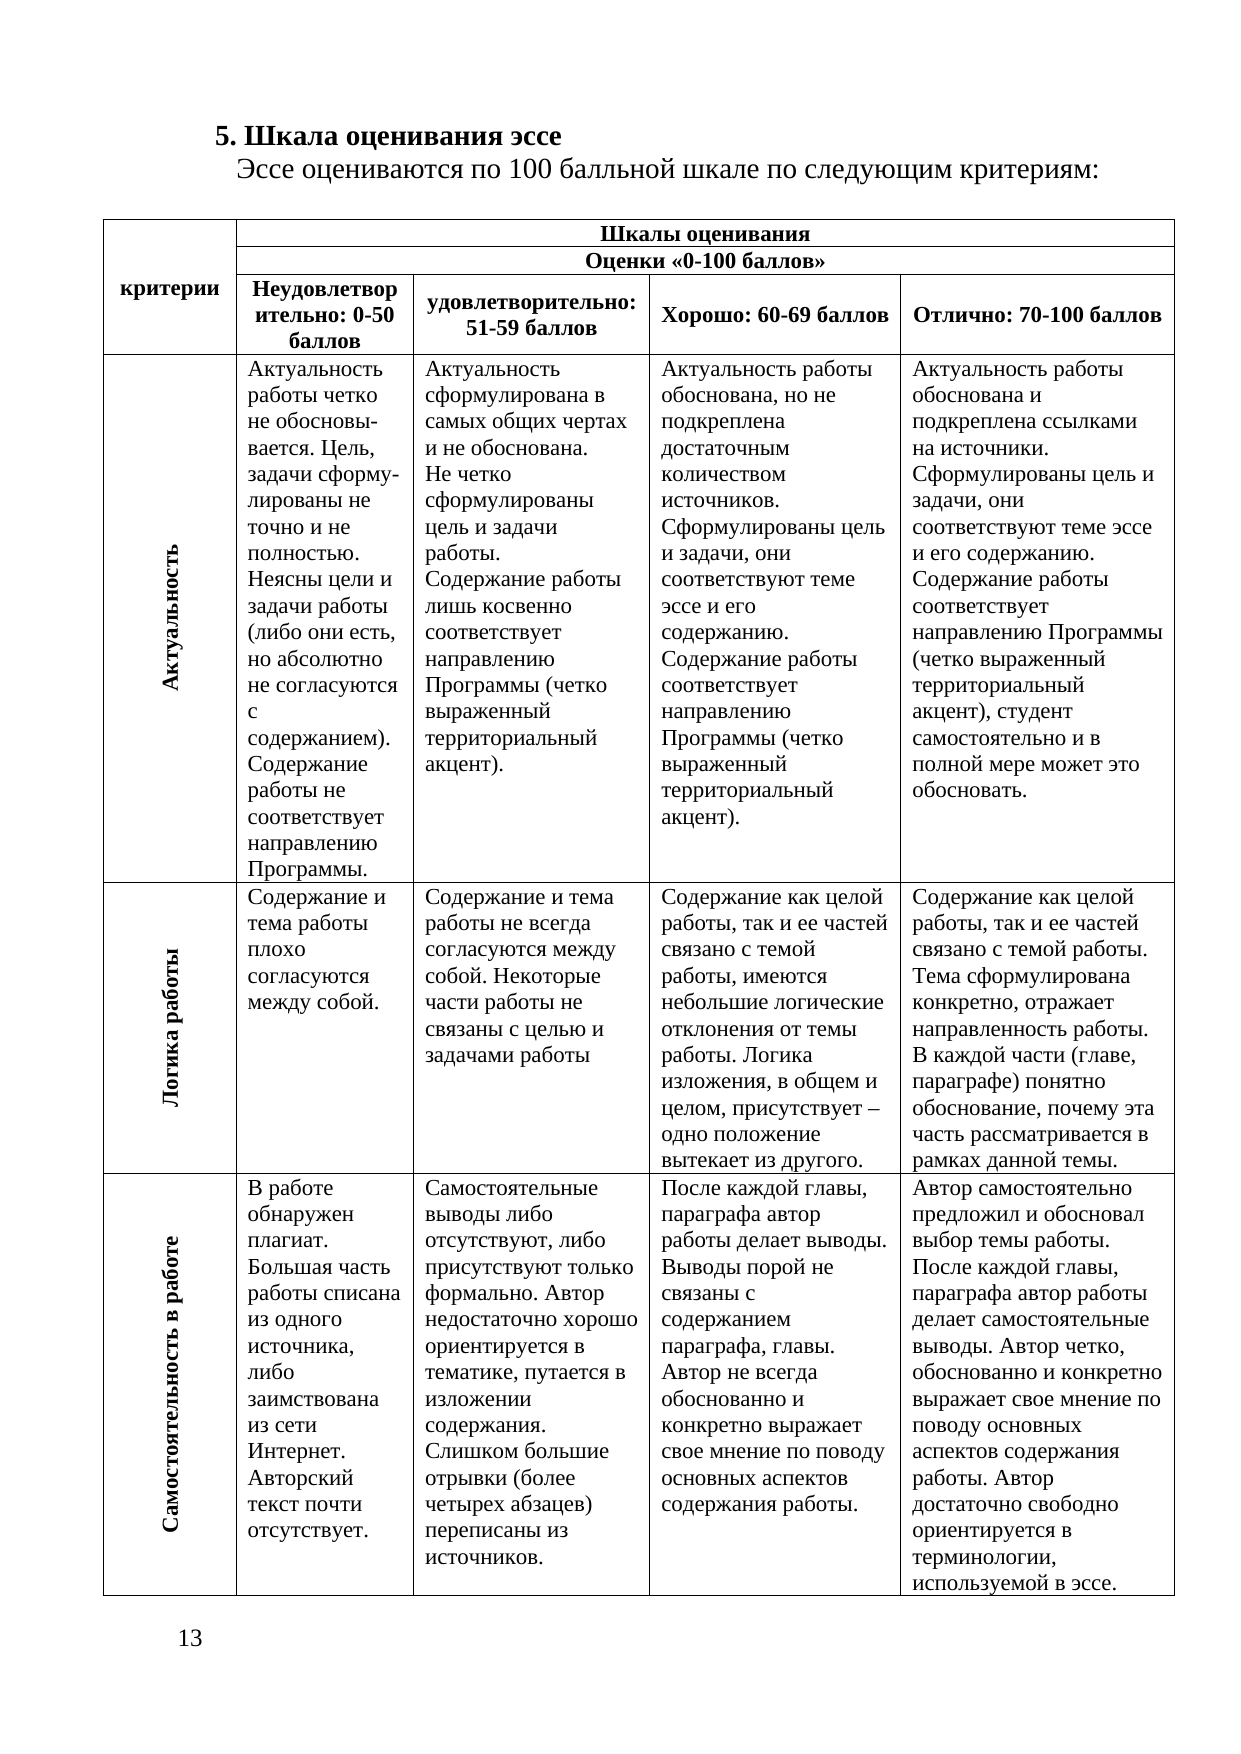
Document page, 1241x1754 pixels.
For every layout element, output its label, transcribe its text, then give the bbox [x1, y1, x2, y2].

table_cell удовлетворительно: 51-59 баллов [414, 275, 649, 354]
table_header Шкалы оценивания [237, 220, 1174, 246]
table_cell Содержание как целой работы, так и ее частей связано с темой работы. Тема сформулирована конкретно, отражает направленность работы. В каждой части (главе, параграфе) понятно обоснование, почему эта часть рассматривается в рамках данной темы. [901, 883, 1174, 1173]
table_cell Содержание как целой работы, так и ее частей связано с темой работы, имеются небольшие логические отклонения от темы работы. Логика изложения, в общем и целом, присутствует – одно положение вытекает из другого. [650, 883, 900, 1173]
table_cell Автор самостоятельно предложил и обосновал выбор темы работы. После каждой главы, параграфа автор работы делает самостоятельные выводы. Автор четко, обоснованно и конкретно выражает свое мнение по поводу основных аспектов содержания работы. Автор достаточно свободно ориентируется в терминологии, используемой в эссе. [901, 1174, 1174, 1595]
table_cell После каждой главы, параграфа автор работы делает выводы. Выводы порой не связаны с содержанием параграфа, главы. Автор не всегда обоснованно и конкретно выражает свое мнение по поводу основных аспектов содержания работы. [650, 1174, 900, 1595]
table_cell Содержание и тема работы плохо согласуются между собой. [237, 883, 413, 1173]
table_cell Самостоятельные выводы либо отсутствуют, либо присутствуют только формально. Автор недостаточно хорошо ориентируется в тематике, путается в изложении содержания. Слишком большие отрывки (более четырех абзацев) переписаны из источников. [414, 1174, 649, 1595]
table_cell Самостоятельность в работе [104, 1174, 236, 1595]
table_cell Хорошо: 60-69 баллов [650, 275, 900, 354]
table_cell Актуальность сформулирована в самых общих чертах и не обоснована. Не четко сформулированы цель и задачи работы. Содержание работы лишь косвенно соответствует направлению Программы (четко выраженный территориальный акцент). [414, 355, 649, 882]
table_cell Отлично: 70-100 баллов [901, 275, 1174, 354]
table_cell Актуальность работы обоснована и подкреплена ссылками на источники. Сформулированы цель и задачи, они соответствуют теме эссе и его содержанию. Содержание работы соответствует направлению Программы (четко выраженный территориальный акцент), студент самостоятельно и в полной мере может это обосновать. [901, 355, 1174, 882]
table_header критерии [104, 220, 236, 354]
text 5. Шкала оценивания эссе [215, 118, 1152, 152]
table_cell Неудовлетворительно: 0-50 баллов [237, 275, 413, 354]
list Эссе оцениваются по 100 балльной шкале по следующим критериям: [177, 152, 1152, 185]
table_cell Актуальность работы обоснована, но не подкреплена достаточным количеством источников. Сформулированы цель и задачи, они соответствуют теме эссе и его содержанию. Содержание работы соответствует направлению Программы (четко выраженный территориальный акцент). [650, 355, 900, 882]
table_cell Оценки «0-100 баллов» [237, 247, 1174, 273]
table_cell Актуальность работы четко не обосновы-вается. Цель, задачи сформу-лированы не точно и не полностью. Неясны цели и задачи работы (либо они есть, но абсолютно не согласуются с содержанием). Содержание работы не соответствует направлению Программы. [237, 355, 413, 882]
table_cell В работе обнаружен плагиат. Большая часть работы списана из одного источника, либо заимствована из сети Интернет. Авторский текст почти отсутствует. [237, 1174, 413, 1595]
table_cell Актуальность [104, 355, 236, 882]
table_cell Логика работы [104, 883, 236, 1173]
table_cell Содержание и тема работы не всегда согласуются между собой. Некоторые части работы не связаны с целью и задачами работы [414, 883, 649, 1173]
